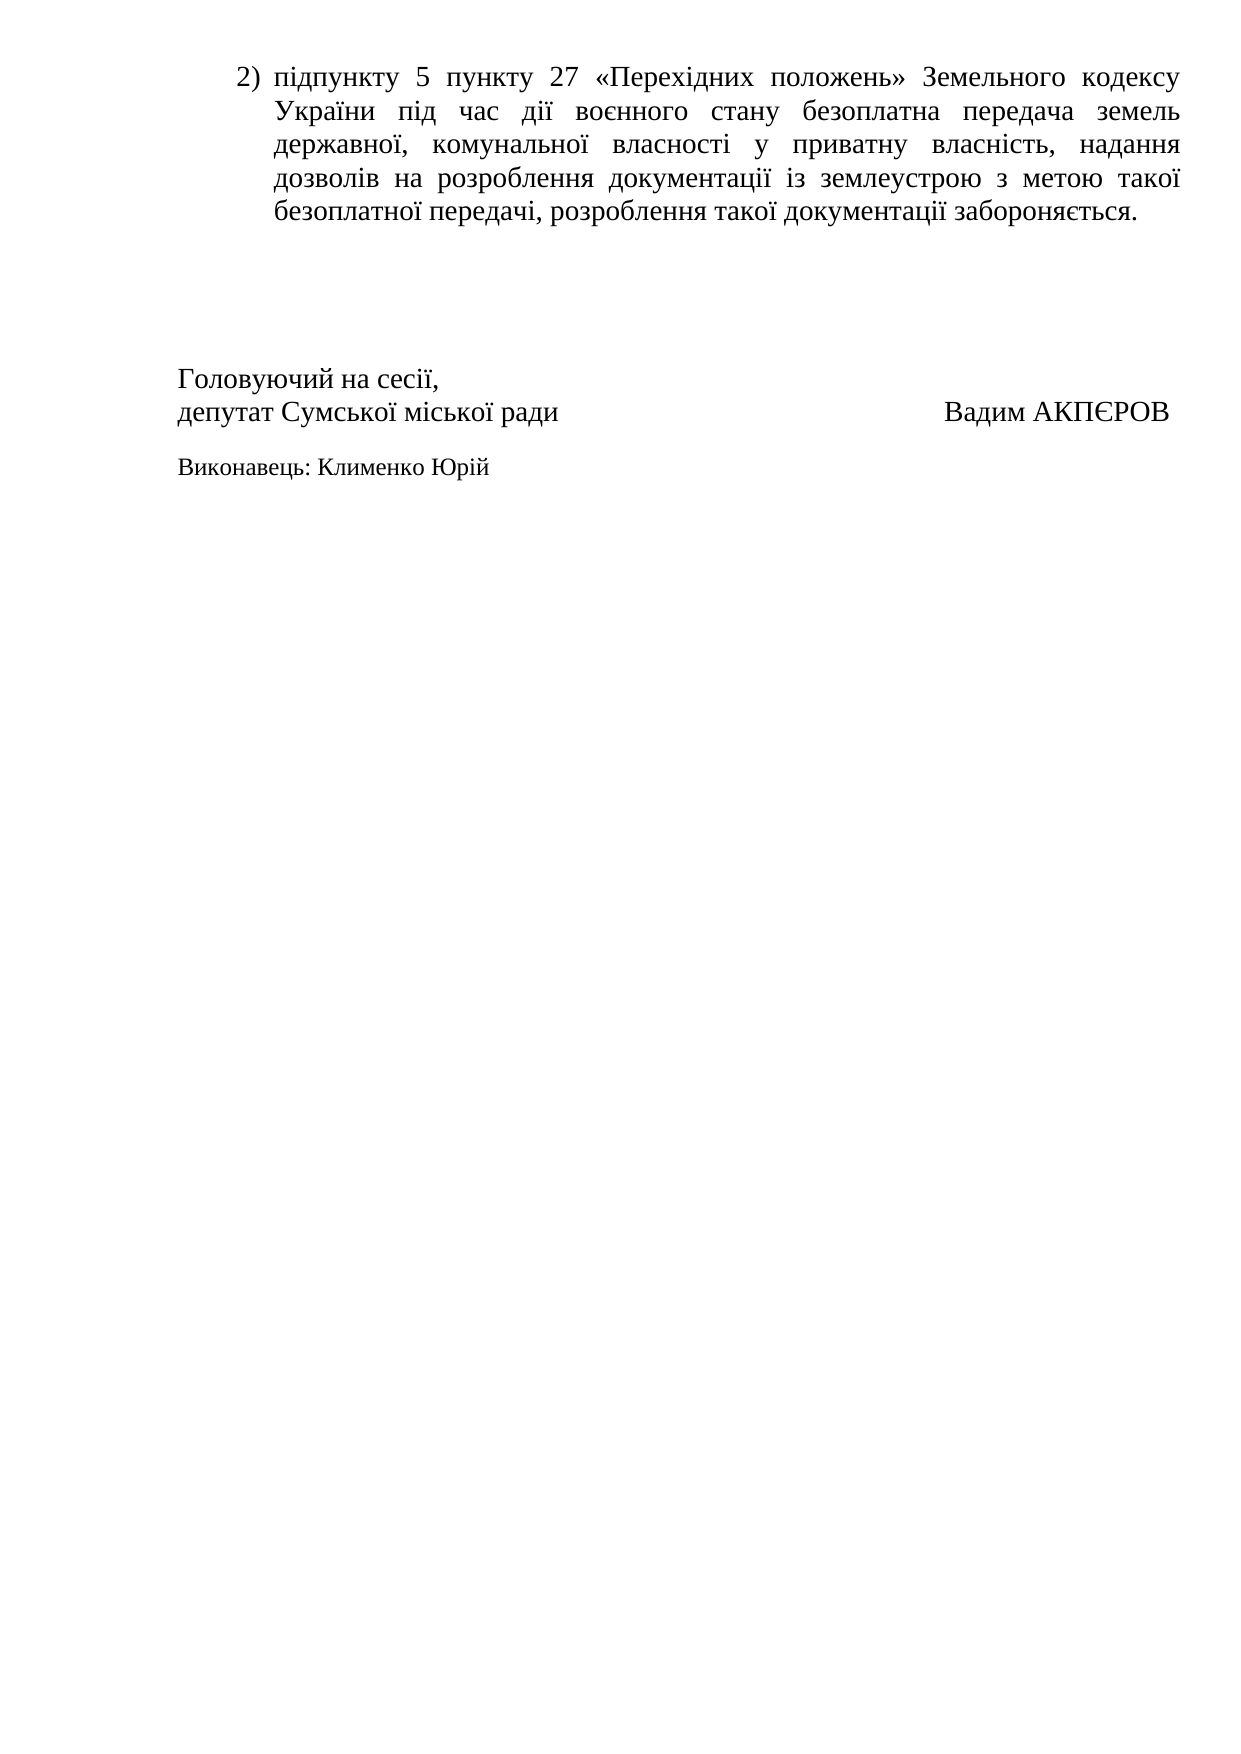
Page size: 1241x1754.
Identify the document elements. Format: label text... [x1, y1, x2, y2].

list підпункту 5 пункту 27 «Перехідних положень» Земельного кодексу України під час дії воєнного стану безоплатна передача земель державної, комунальної власності у приватну власність, надання дозволів на розроблення документації із землеустрою з метою такої безоплатної передачі, розроблення такої документації забороняється. [236, 59, 1181, 227]
text Виконавець: Клименко Юрій [177, 452, 1181, 481]
text Головуючий на сесії, [177, 361, 1181, 394]
text депутат Сумської міської ради Вадим АКПЄРОВ [177, 394, 1181, 428]
